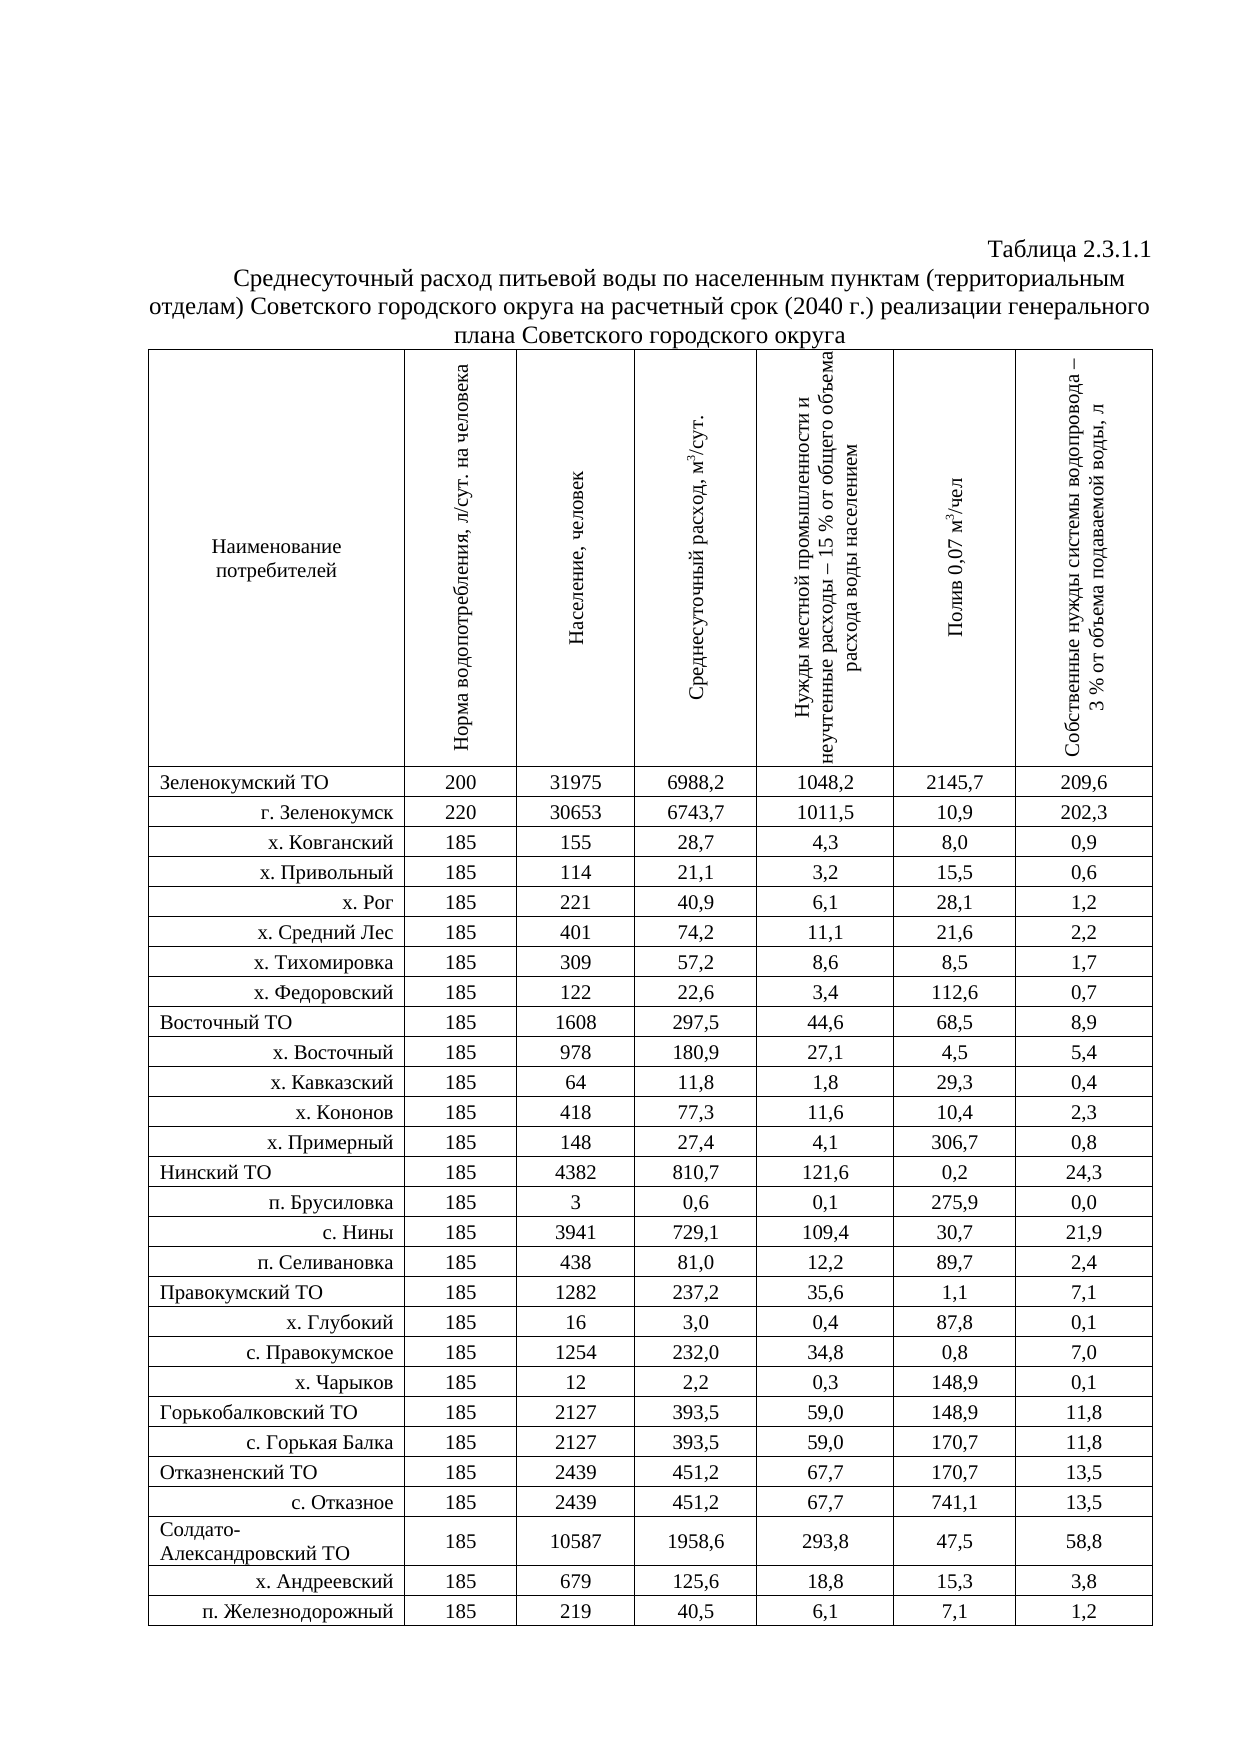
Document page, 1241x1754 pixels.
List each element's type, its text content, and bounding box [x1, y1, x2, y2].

table_cell 1,2 [1016, 887, 1152, 916]
table_cell 1,7 [1016, 947, 1152, 976]
table_cell 24,3 [1016, 1157, 1152, 1186]
table_cell с. Нины [149, 1217, 404, 1246]
table_cell 11,6 [757, 1097, 893, 1126]
table_cell 11,8 [1016, 1427, 1152, 1456]
table_cell 451,2 [635, 1457, 756, 1486]
table_cell 185 [405, 977, 516, 1006]
table_cell 729,1 [635, 1217, 756, 1246]
table_cell 0,8 [894, 1337, 1015, 1366]
table_cell 2,4 [1016, 1247, 1152, 1276]
table_cell 220 [405, 797, 516, 826]
table_cell 232,0 [635, 1337, 756, 1366]
table_cell с. Горькая Балка [149, 1427, 404, 1456]
table_cell 47,5 [894, 1517, 1015, 1565]
table_cell 11,8 [635, 1067, 756, 1096]
table_cell 155 [517, 827, 634, 856]
table_cell 451,2 [635, 1487, 756, 1516]
table_cell х. Андреевский [149, 1566, 404, 1595]
table_cell 10,4 [894, 1097, 1015, 1126]
table_cell 29,3 [894, 1067, 1015, 1096]
table_cell 2145,7 [894, 767, 1015, 796]
table_cell 0,1 [757, 1187, 893, 1216]
table_cell 185 [405, 1427, 516, 1456]
table_cell 21,6 [894, 917, 1015, 946]
table_cell 0,6 [1016, 857, 1152, 886]
table_cell 2127 [517, 1427, 634, 1456]
table_cell 148 [517, 1127, 634, 1156]
table_cell 13,5 [1016, 1487, 1152, 1516]
table_cell 11,1 [757, 917, 893, 946]
text Среднесуточный расход питьевой воды по населенным пунктам (территориальным отделам) Советского городского округа на расчетный срок (2040 г.) реализации генерального плана Советского городского округа [148, 263, 1152, 349]
table_cell 0,6 [635, 1187, 756, 1216]
table_cell 12 [517, 1367, 634, 1396]
table_cell х. Примерный [149, 1127, 404, 1156]
table_cell 2439 [517, 1457, 634, 1486]
table_cell 4,3 [757, 827, 893, 856]
table_cell 109,4 [757, 1217, 893, 1246]
table_cell 679 [517, 1566, 634, 1595]
table_cell 185 [405, 1596, 516, 1625]
table_cell с. Правокумское [149, 1337, 404, 1366]
table_cell 27,4 [635, 1127, 756, 1156]
table_cell 4,5 [894, 1037, 1015, 1066]
table_cell п. Железнодорожный [149, 1596, 404, 1625]
table_cell 67,7 [757, 1457, 893, 1486]
table_cell 12,2 [757, 1247, 893, 1276]
table_cell 67,7 [757, 1487, 893, 1516]
table_cell 58,8 [1016, 1517, 1152, 1565]
table_cell 741,1 [894, 1487, 1015, 1516]
table_cell 221 [517, 887, 634, 916]
table_cell 4,1 [757, 1127, 893, 1156]
table_cell 297,5 [635, 1007, 756, 1036]
table_cell с. Отказное [149, 1487, 404, 1516]
table_cell 1,8 [757, 1067, 893, 1096]
table_cell 438 [517, 1247, 634, 1276]
table_cell 401 [517, 917, 634, 946]
table_cell 121,6 [757, 1157, 893, 1186]
table_cell 293,8 [757, 1517, 893, 1565]
table_cell 125,6 [635, 1566, 756, 1595]
table_cell 122 [517, 977, 634, 1006]
table_cell 1608 [517, 1007, 634, 1036]
table_cell Горькобалковский ТО [149, 1397, 404, 1426]
table_cell 185 [405, 1067, 516, 1096]
table_cell 28,1 [894, 887, 1015, 916]
table_cell 10587 [517, 1517, 634, 1565]
table_cell 0,4 [757, 1307, 893, 1336]
table_cell Зеленокумский ТО [149, 767, 404, 796]
table_cell 30,7 [894, 1217, 1015, 1246]
table_cell 89,7 [894, 1247, 1015, 1276]
table_cell 185 [405, 1037, 516, 1066]
table_cell 185 [405, 827, 516, 856]
table_cell х. Чарыков [149, 1367, 404, 1396]
table_cell 3941 [517, 1217, 634, 1246]
table_cell 148,9 [894, 1367, 1015, 1396]
table_cell 0,0 [1016, 1187, 1152, 1216]
table_cell 1282 [517, 1277, 634, 1306]
table_cell 170,7 [894, 1457, 1015, 1486]
table_cell 2,2 [1016, 917, 1152, 946]
table_cell 978 [517, 1037, 634, 1066]
table_cell 6,1 [757, 887, 893, 916]
table_cell х. Восточный [149, 1037, 404, 1066]
table_cell г. Зеленокумск [149, 797, 404, 826]
table_cell 22,6 [635, 977, 756, 1006]
table_cell 219 [517, 1596, 634, 1625]
table_cell 185 [405, 1157, 516, 1186]
table_cell 18,8 [757, 1566, 893, 1595]
table_header Полив 0,07 м3/чел [894, 350, 1015, 766]
table_cell 3,4 [757, 977, 893, 1006]
table_cell 8,0 [894, 827, 1015, 856]
table_cell 185 [405, 1397, 516, 1426]
table_cell Отказненский ТО [149, 1457, 404, 1486]
table_cell 44,6 [757, 1007, 893, 1036]
table_header Среднесуточный расход, м3/сут. [635, 350, 756, 766]
table_cell 185 [405, 1277, 516, 1306]
table_cell 8,6 [757, 947, 893, 976]
table_cell 112,6 [894, 977, 1015, 1006]
table_cell х. Кавказский [149, 1067, 404, 1096]
table_cell 0,8 [1016, 1127, 1152, 1156]
table_cell 0,7 [1016, 977, 1152, 1006]
table_cell 6988,2 [635, 767, 756, 796]
table_cell 34,8 [757, 1337, 893, 1366]
table_header Собственные нужды системы водопровода – 3 % от объема подаваемой воды, л [1016, 350, 1152, 766]
table_cell 148,9 [894, 1397, 1015, 1426]
table_cell 3 [517, 1187, 634, 1216]
table_cell 185 [405, 1457, 516, 1486]
table_cell 2,3 [1016, 1097, 1152, 1126]
table_cell 6743,7 [635, 797, 756, 826]
table_cell 57,2 [635, 947, 756, 976]
table_cell 309 [517, 947, 634, 976]
table_cell 275,9 [894, 1187, 1015, 1216]
table_cell 185 [405, 1007, 516, 1036]
table_cell 1048,2 [757, 767, 893, 796]
table_cell 185 [405, 1247, 516, 1276]
text Таблица 2.3.1.1 [148, 234, 1152, 263]
table_cell 3,0 [635, 1307, 756, 1336]
table_cell 393,5 [635, 1427, 756, 1456]
table_cell 77,3 [635, 1097, 756, 1126]
table_cell 8,5 [894, 947, 1015, 976]
table_cell 185 [405, 947, 516, 976]
table_cell 306,7 [894, 1127, 1015, 1156]
table_cell 185 [405, 1367, 516, 1396]
table_cell 810,7 [635, 1157, 756, 1186]
table_cell 5,4 [1016, 1037, 1152, 1066]
table_cell х. Привольный [149, 857, 404, 886]
table_cell 200 [405, 767, 516, 796]
table_cell 81,0 [635, 1247, 756, 1276]
table_cell 15,3 [894, 1566, 1015, 1595]
table_cell 27,1 [757, 1037, 893, 1066]
table_cell 30653 [517, 797, 634, 826]
table_cell 185 [405, 857, 516, 886]
table_cell п. Брусиловка [149, 1187, 404, 1216]
table_cell х. Ковганский [149, 827, 404, 856]
table_cell х. Глубокий [149, 1307, 404, 1336]
table_cell 21,9 [1016, 1217, 1152, 1246]
table_cell 68,5 [894, 1007, 1015, 1036]
table_cell 2439 [517, 1487, 634, 1516]
table_cell 87,8 [894, 1307, 1015, 1336]
table_cell 40,5 [635, 1596, 756, 1625]
table_cell 7,0 [1016, 1337, 1152, 1366]
table_cell 3,8 [1016, 1566, 1152, 1595]
table_cell х. Рог [149, 887, 404, 916]
table_cell 8,9 [1016, 1007, 1152, 1036]
table_header Наименование потребителей [149, 350, 404, 766]
table_cell Восточный ТО [149, 1007, 404, 1036]
table_cell 59,0 [757, 1397, 893, 1426]
table_cell п. Селивановка [149, 1247, 404, 1276]
table_header Население, человек [517, 350, 634, 766]
table_cell 1011,5 [757, 797, 893, 826]
table_cell 202,3 [1016, 797, 1152, 826]
table_cell 59,0 [757, 1427, 893, 1456]
table_cell 418 [517, 1097, 634, 1126]
table_cell 185 [405, 917, 516, 946]
table_cell 21,1 [635, 857, 756, 886]
table_cell 185 [405, 1517, 516, 1565]
table_cell 185 [405, 887, 516, 916]
table_cell 4382 [517, 1157, 634, 1186]
table_cell 185 [405, 1487, 516, 1516]
table_cell 7,1 [894, 1596, 1015, 1625]
table_cell 237,2 [635, 1277, 756, 1306]
table_cell 180,9 [635, 1037, 756, 1066]
table_cell 2127 [517, 1397, 634, 1426]
table_cell 185 [405, 1127, 516, 1156]
table_cell 185 [405, 1337, 516, 1366]
table_cell 1254 [517, 1337, 634, 1366]
table_cell х. Федоровский [149, 977, 404, 1006]
table_cell 114 [517, 857, 634, 886]
table_cell 393,5 [635, 1397, 756, 1426]
table_cell 170,7 [894, 1427, 1015, 1456]
table_cell 6,1 [757, 1596, 893, 1625]
table_cell 185 [405, 1217, 516, 1246]
table_cell 0,4 [1016, 1067, 1152, 1096]
table_cell 1,1 [894, 1277, 1015, 1306]
table_cell 28,7 [635, 827, 756, 856]
table_cell Правокумский ТО [149, 1277, 404, 1306]
table_cell х. Кононов [149, 1097, 404, 1126]
table_cell 185 [405, 1097, 516, 1126]
table_cell 7,1 [1016, 1277, 1152, 1306]
table_cell 35,6 [757, 1277, 893, 1306]
table_cell 31975 [517, 767, 634, 796]
table_cell 209,6 [1016, 767, 1152, 796]
table_cell 10,9 [894, 797, 1015, 826]
table_header Норма водопотребления, л/сут. на человека [405, 350, 516, 766]
table_cell 11,8 [1016, 1397, 1152, 1426]
table_cell 0,2 [894, 1157, 1015, 1186]
table_cell 1958,6 [635, 1517, 756, 1565]
table_cell 1,2 [1016, 1596, 1152, 1625]
table_cell х. Тихомировка [149, 947, 404, 976]
table_cell Солдато-Александровский ТО [149, 1517, 404, 1565]
table_cell 3,2 [757, 857, 893, 886]
table_cell 40,9 [635, 887, 756, 916]
table_header Нужды местной промышленности и неучтенные расходы – 15 % от общего объема расхода воды населением [757, 350, 893, 766]
table_cell 0,9 [1016, 827, 1152, 856]
table_cell 185 [405, 1566, 516, 1595]
table_cell 16 [517, 1307, 634, 1336]
table_cell 64 [517, 1067, 634, 1096]
table_cell 2,2 [635, 1367, 756, 1396]
table_cell 15,5 [894, 857, 1015, 886]
table_cell 0,3 [757, 1367, 893, 1396]
table_cell 13,5 [1016, 1457, 1152, 1486]
table_cell 0,1 [1016, 1307, 1152, 1336]
table_cell 0,1 [1016, 1367, 1152, 1396]
table_cell 185 [405, 1307, 516, 1336]
table_cell х. Средний Лес [149, 917, 404, 946]
table_cell 74,2 [635, 917, 756, 946]
table_cell 185 [405, 1187, 516, 1216]
table_cell Нинский ТО [149, 1157, 404, 1186]
